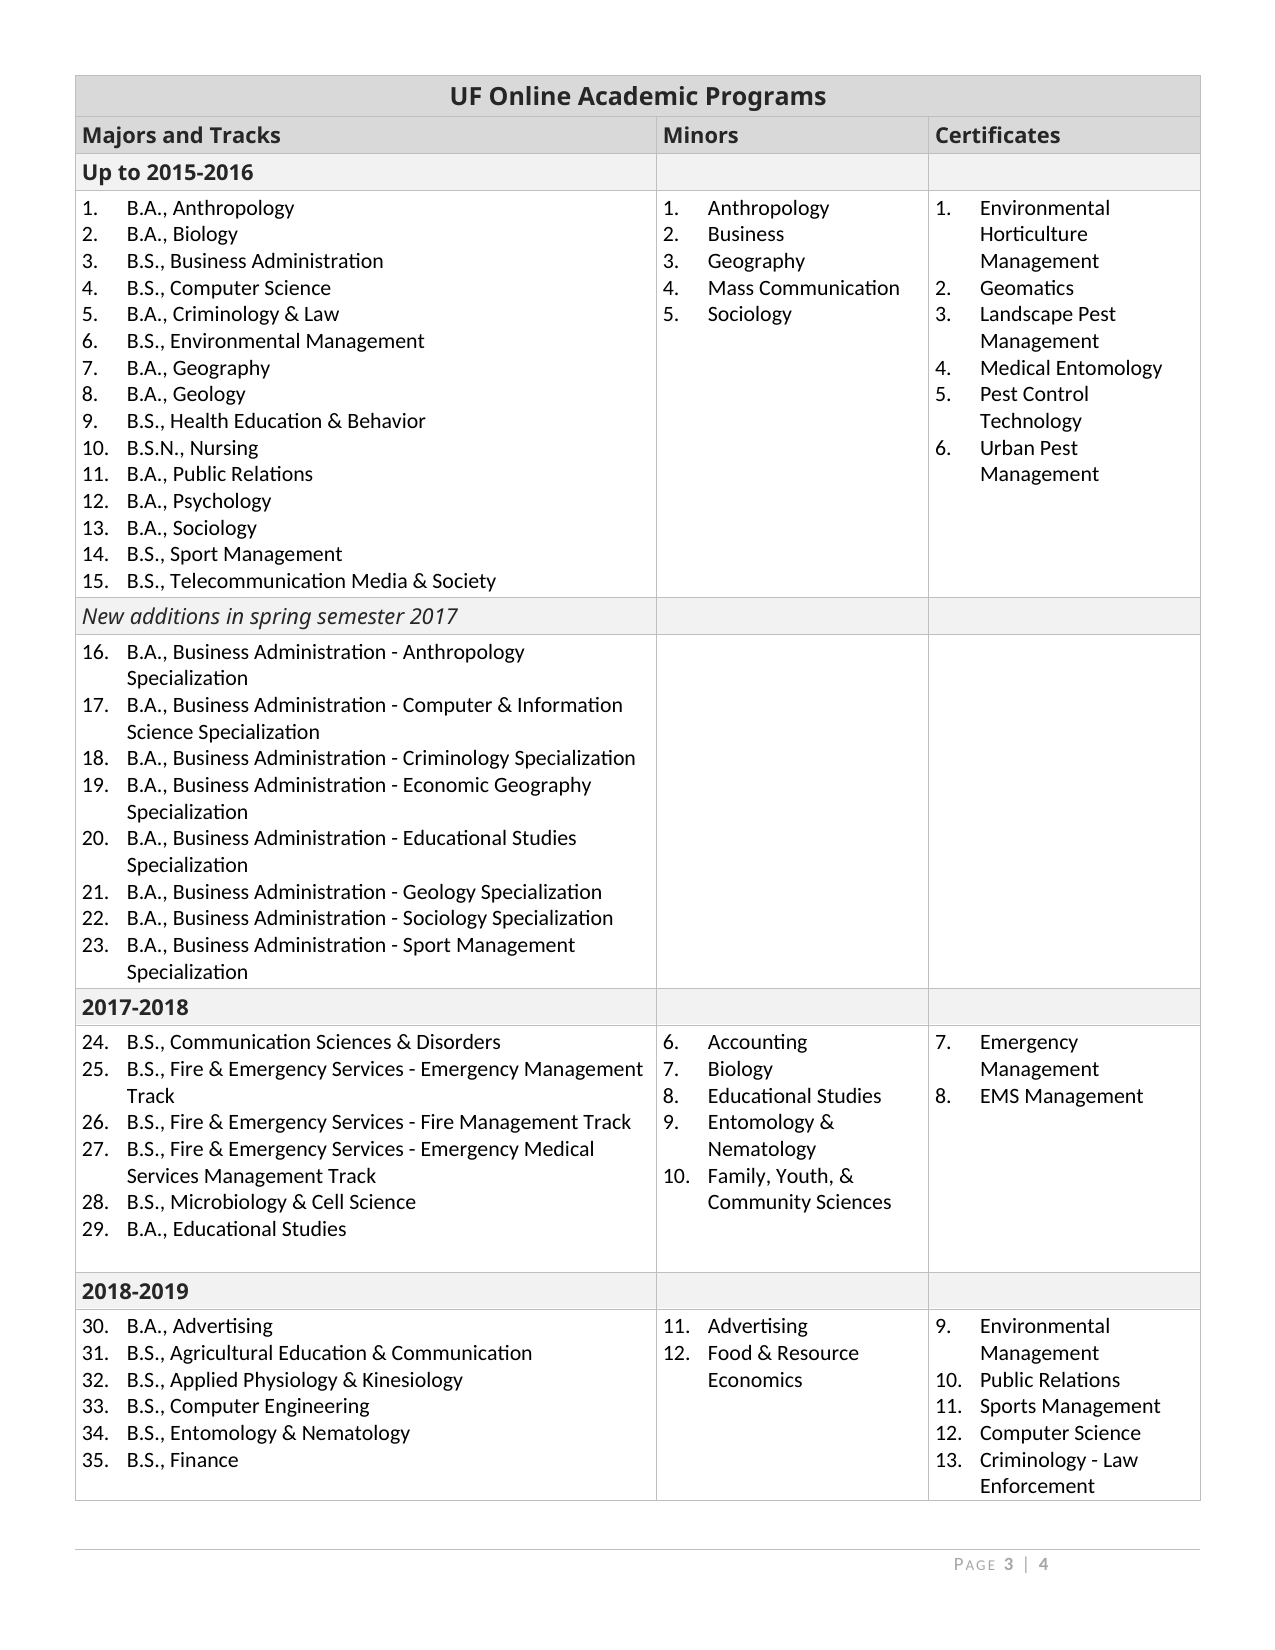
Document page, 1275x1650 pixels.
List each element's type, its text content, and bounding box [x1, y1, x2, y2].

table_cell [929, 598, 1200, 634]
table_cell Environmental Horticulture Management Geomatics Landscape Pest Management Medical Entomology Pest Control Technology Urban Pest Management [929, 191, 1200, 597]
table_cell B.A., Anthropology B.A., Biology B.S., Business Administration B.S., Computer Science B.A., Criminology & Law B.S., Environmental Management B.A., Geography B.A., Geology B.S., Health Education & Behavior B.S.N., Nursing B.A., Public Relations B.A., Psychology B.A., Sociology B.S., Sport Management B.S., Telecommunication Media & Society [76, 191, 656, 597]
table_cell [657, 154, 928, 190]
table_cell 2018-2019 [76, 1273, 656, 1308]
table_cell Certificates [929, 117, 1200, 153]
table_cell Majors and Tracks [76, 117, 656, 153]
table_cell [657, 598, 928, 634]
table_cell 2017-2018 [76, 989, 656, 1024]
table_cell [657, 1273, 928, 1308]
table_cell [929, 1273, 1200, 1308]
table_cell B.S., Communication Sciences & Disorders B.S., Fire & Emergency Services - Emergency Management Track B.S., Fire & Emergency Services - Fire Management Track B.S., Fire & Emergency Services - Emergency Medical Services Management Track B.S., Microbiology & Cell Science B.A., Educational Studies [76, 1026, 656, 1272]
table_cell [929, 154, 1200, 190]
table_cell New additions in spring semester 2017 [76, 598, 656, 634]
table_cell Anthropology Business Geography Mass Communication Sociology [657, 191, 928, 597]
table_cell Minors [657, 117, 928, 153]
table_cell [657, 989, 928, 1024]
table_cell Emergency Management EMS Management [929, 1026, 1200, 1272]
table_cell Environmental Management Public Relations Sports Management Computer Science Criminology - Law Enforcement [929, 1310, 1200, 1500]
table_cell [657, 635, 928, 988]
table_cell [929, 635, 1200, 988]
table_cell Up to 2015-2016 [76, 154, 656, 190]
table_cell Advertising Food & Resource Economics [657, 1310, 928, 1500]
table_cell [929, 989, 1200, 1024]
table_header UF Online Academic Programs [76, 76, 1200, 116]
table_cell B.A., Advertising B.S., Agricultural Education & Communication B.S., Applied Physiology & Kinesiology B.S., Computer Engineering B.S., Entomology & Nematology B.S., Finance [76, 1310, 656, 1500]
table_cell Accounting Biology Educational Studies Entomology & Nematology Family, Youth, & Community Sciences [657, 1026, 928, 1272]
table_cell B.A., Business Administration - Anthropology Specialization B.A., Business Administration - Computer & Information Science Specialization B.A., Business Administration - Criminology Specialization B.A., Business Administration - Economic Geography Specialization B.A., Business Administration - Educational Studies Specialization B.A., Business Administration - Geology Specialization B.A., Business Administration - Sociology Specialization B.A., Business Administration - Sport Management Specialization [76, 635, 656, 988]
